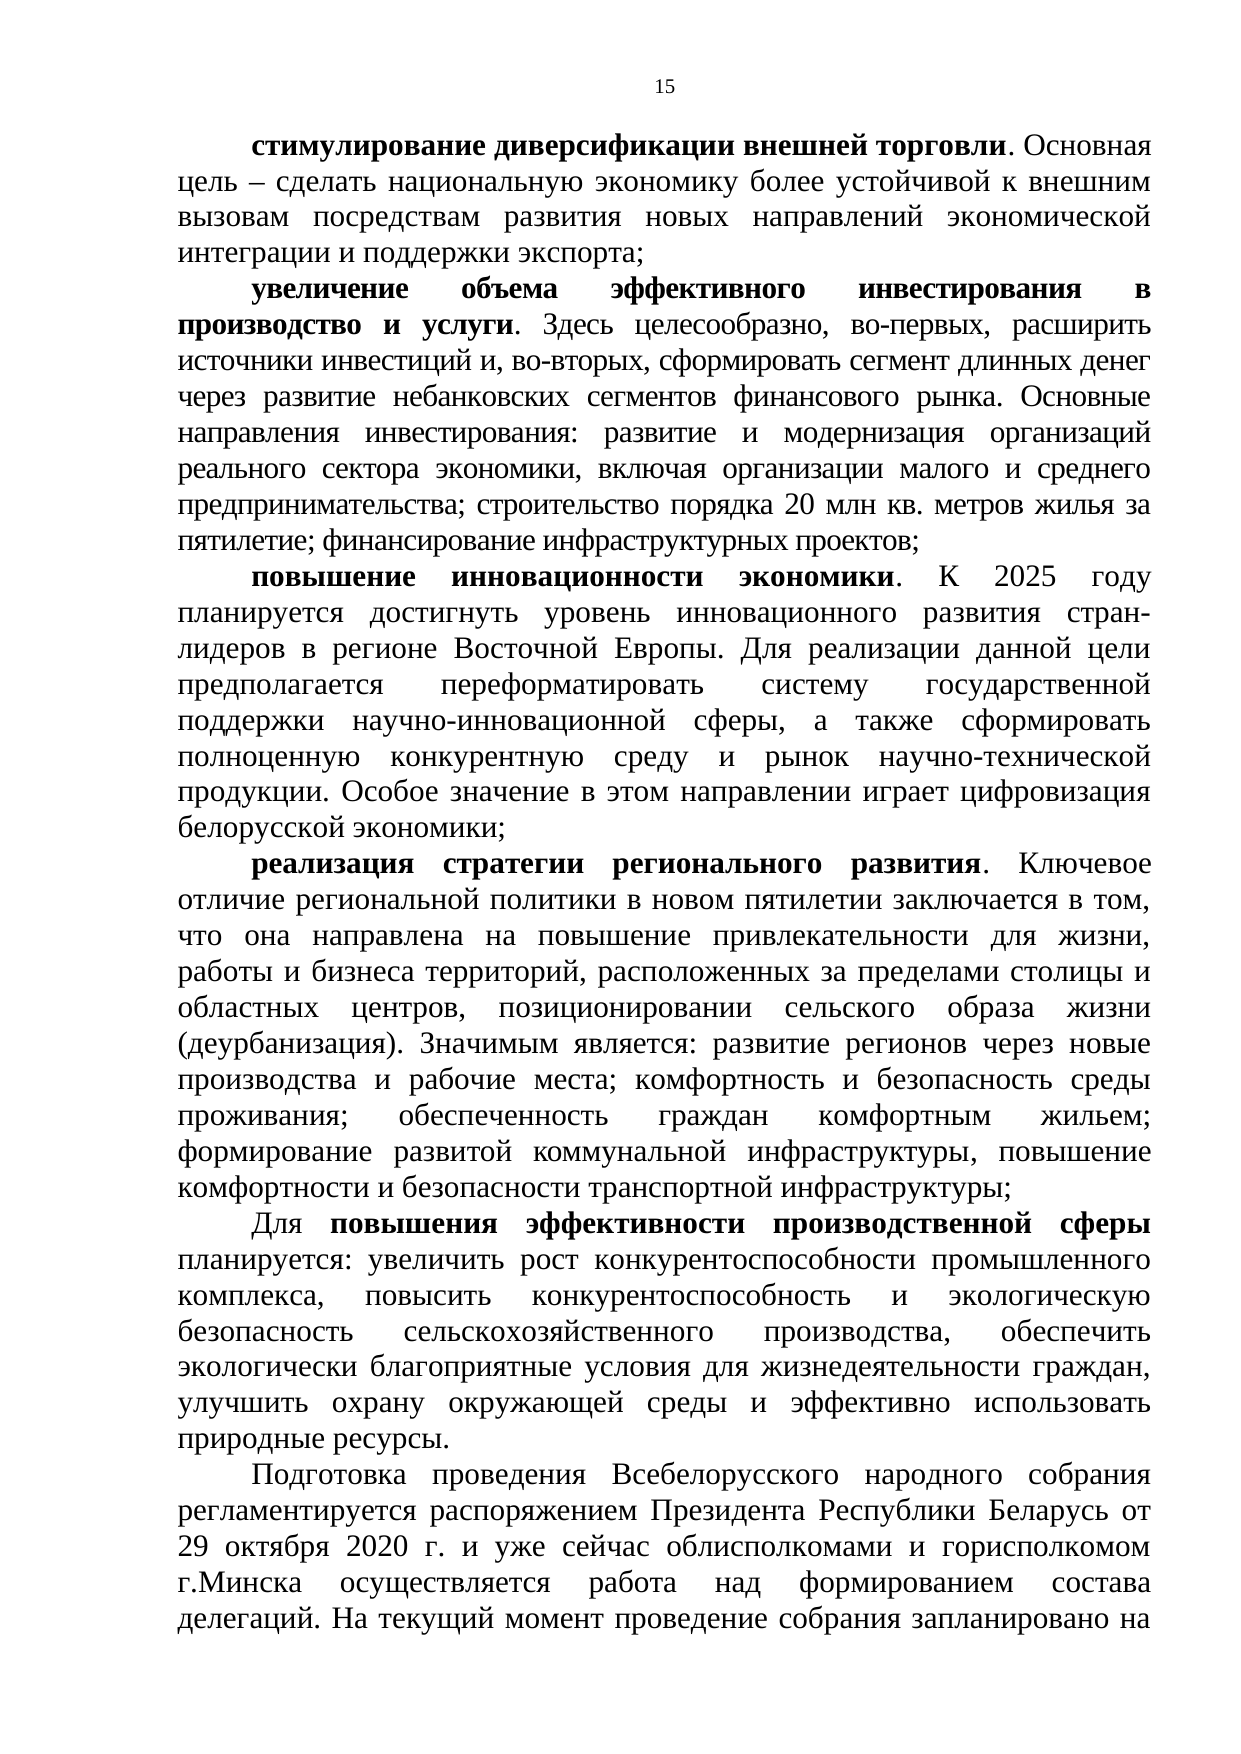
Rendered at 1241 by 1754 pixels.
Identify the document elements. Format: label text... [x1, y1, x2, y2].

text Для повышения эффективности производственной сферы планируется: увеличить рост конкурентоспособности промышленного комплекса, повысить конкурентоспособность и экологическую безопасность сельскохозяйственного производства, обеспечить экологически благоприятные условия для жизнедеятельности граждан, улучшить охрану окружающей среды и эффективно использовать природные ресурсы. [177, 1204, 1152, 1456]
text стимулирование диверсификации внешней торговли. Основная цель – сделать национальную экономику более устойчивой к внешним вызовам посредствам развития новых направлений экономической интеграции и поддержки экспорта; [177, 126, 1152, 269]
text увеличение объема эффективного инвестирования в производство и услуги. Здесь целесообразно, во-первых, расширить источники инвестиций и, во-вторых, сформировать сегмент длинных денег через развитие небанковских сегментов финансового рынка. Основные направления инвестирования: развитие и модернизация организаций реального сектора экономики, включая организации малого и среднего предпринимательства; строительство порядка 20 млн кв. метров жилья за пятилетие; финансирование инфраструктурных проектов; [177, 269, 1152, 557]
text повышение инновационности экономики. К 2025 году планируется достигнуть уровень инновационного развития стран-лидеров в регионе Восточной Европы. Для реализации данной цели предполагается переформатировать систему государственной поддержки научно-инновационной сферы, а также сформировать полноценную конкурентную среду и рынок научно-технической продукции. Особое значение в этом направлении играет цифровизация белорусской экономики; [177, 557, 1152, 844]
text реализация стратегии регионального развития. Ключевое отличие региональной политики в новом пятилетии заключается в том, что она направлена на повышение привлекательности для жизни, работы и бизнеса территорий, расположенных за пределами столицы и областных центров, позиционировании сельского образа жизни (деурбанизация). Значимым является: развитие регионов через новые производства и рабочие места; комфортность и безопасность среды проживания; обеспеченность граждан комфортным жильем; формирование развитой коммунальной инфраструктуры, повышение комфортности и безопасности транспортной инфраструктуры; [177, 844, 1152, 1204]
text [177, 1456, 1152, 1635]
